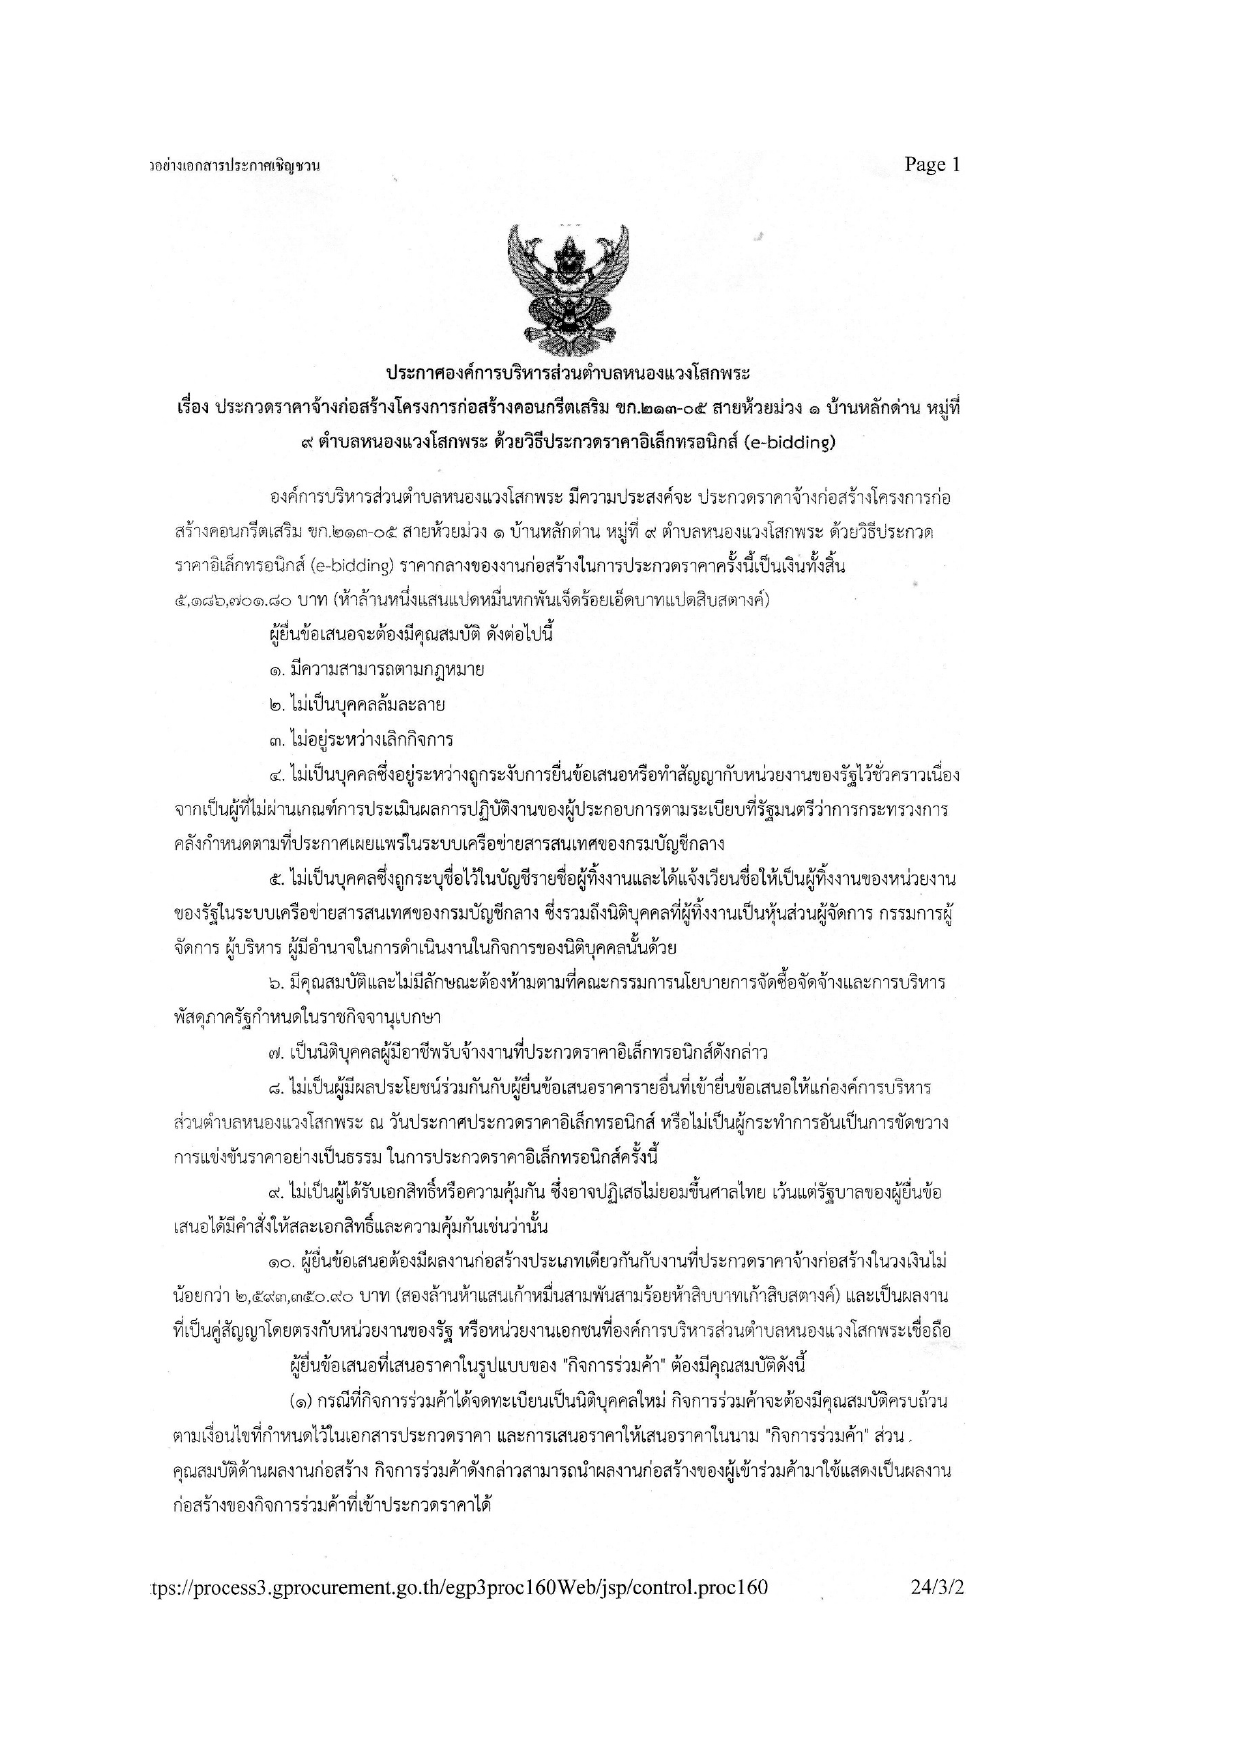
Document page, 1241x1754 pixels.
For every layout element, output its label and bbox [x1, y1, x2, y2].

picture [150, 150, 966, 1604]
